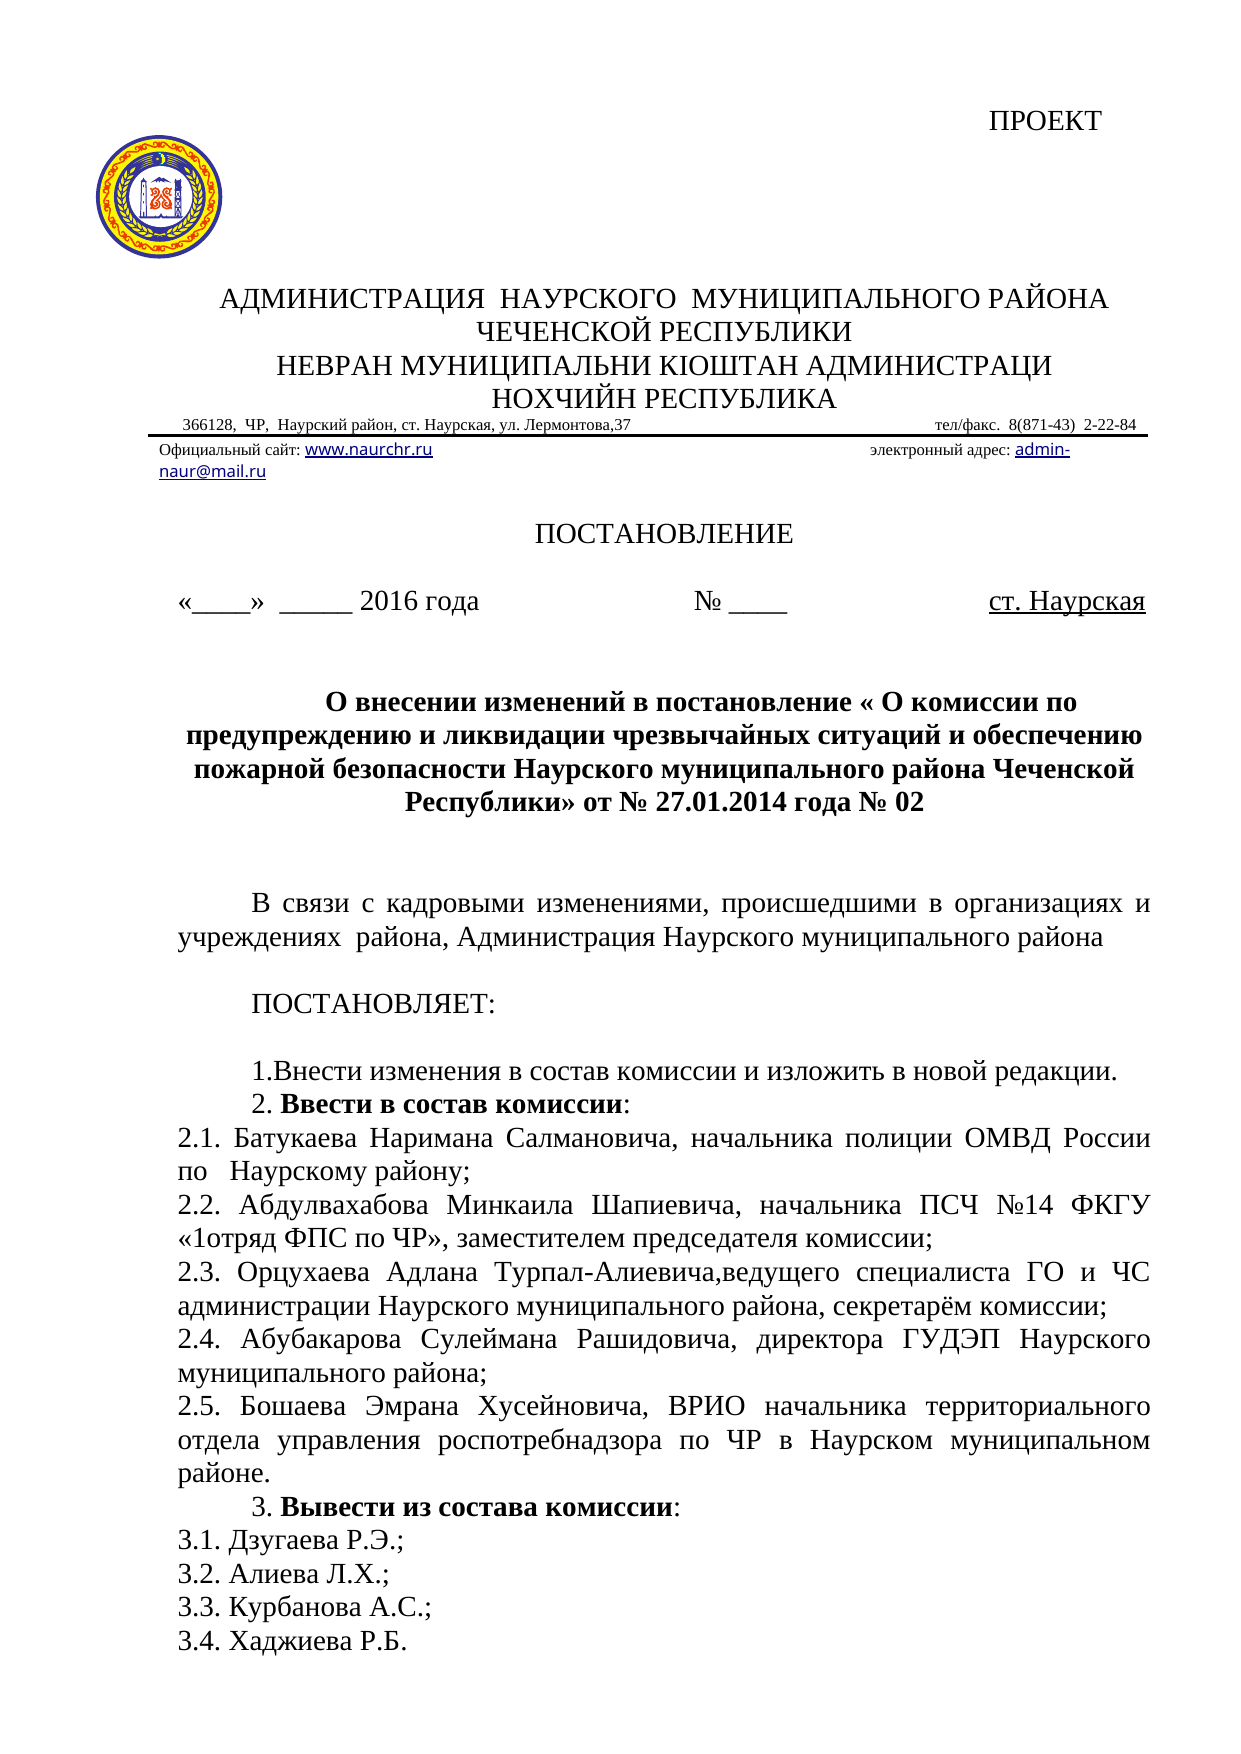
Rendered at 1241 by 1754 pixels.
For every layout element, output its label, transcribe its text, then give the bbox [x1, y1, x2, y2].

text 2.4. Абубакарова Сулеймана Рашидовича, директора ГУДЭП Наурского муниципального района; [177, 1321, 1152, 1388]
text 3.1. Дзугаева Р.Э.; [177, 1522, 1152, 1556]
text 366128, ЧР, Наурский район, ст. Наурская, ул. Лермонтова,37 тел/факс. 8(871-43) 2-22-84 [177, 415, 1152, 434]
text 1.Внести изменения в состав комиссии и изложить в новой редакции. [177, 1053, 1152, 1086]
text «____» _____ 2016 года № ____ ст. Наурская [177, 583, 1152, 617]
text НОХЧИЙН РЕСПУБЛИКА [177, 381, 1152, 415]
text 3.4. Хаджиева Р.Б. [177, 1623, 1152, 1657]
text ПРОЕКТ [177, 103, 1152, 137]
text 2.3. Орцухаева Адлана Турпал-Алиевича,ведущего специалиста ГО и ЧС администрации Наурского муниципального района, секретарём комиссии; [177, 1254, 1152, 1321]
text 2.1. Батукаева Наримана Салмановича, начальника полиции ОМВД России по Наурскому району; [177, 1120, 1152, 1187]
text 2.2. Абдулвахабова Минкаила Шапиевича, начальника ПСЧ №14 ФКГУ «1отряд ФПС по ЧР», заместителем председателя комиссии; [177, 1187, 1152, 1254]
text ПОСТАНОВЛЕНИЕ [177, 516, 1152, 550]
text 3.3. Курбанова А.С.; [177, 1589, 1152, 1623]
text НЕВРАН МУНИЦИПАЛЬНИ КIОШТАН АДМИНИСТРАЦИ [177, 348, 1152, 381]
text 2. Ввести в состав комиссии: [177, 1086, 1181, 1120]
text ЧЕЧЕНСКОЙ РЕСПУБЛИКИ [177, 314, 1152, 348]
text 3. Вывести из состава комиссии: [177, 1489, 1152, 1522]
table_header Официальный сайт: www.naurchr.ru электронный адрес: admin-naur@mail.ru [148, 437, 1148, 483]
text ПОСТАНОВЛЯЕТ: [177, 986, 1152, 1019]
text 2.5. Бошаева Эмрана Хусейновича, ВРИО начальника территориального отдела управления роспотребнадзора по ЧР в Наурском муниципальном районе. [177, 1388, 1152, 1489]
text АДМИНИСТРАЦИЯ НАУРСКОГО МУНИЦИПАЛЬНОГО РАЙОНА [177, 281, 1152, 314]
text В связи с кадровыми изменениями, происшедшими в организациях и учреждениях района, Администрация Наурского муниципального района [177, 885, 1152, 952]
text О внесении изменений в постановление « О комиссии по предупреждению и ликвидации чрезвычайных ситуаций и обеспечению пожарной безопасности Наурского муниципального района Чеченской Республики» от № 27.01.2014 года № 02 [177, 684, 1152, 818]
text 3.2. Алиева Л.Х.; [177, 1556, 1152, 1589]
